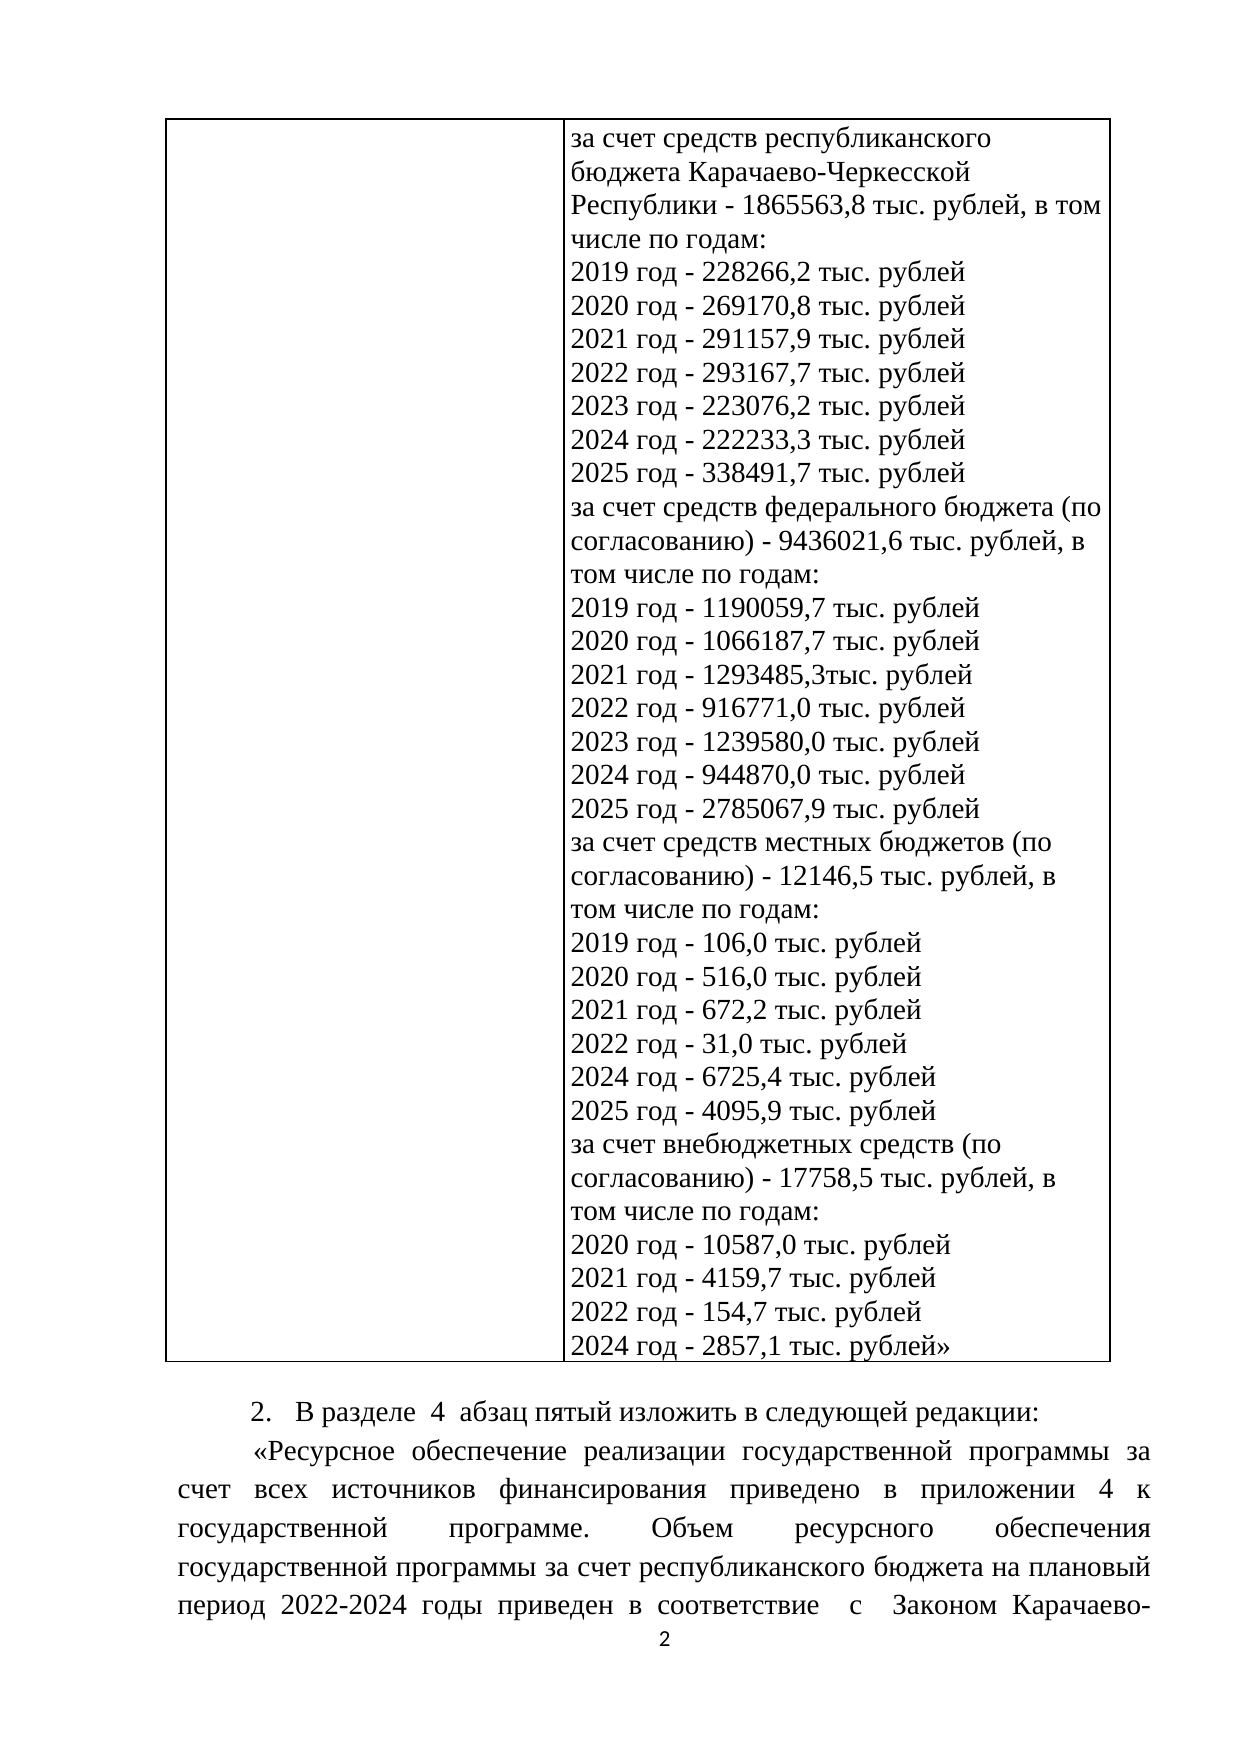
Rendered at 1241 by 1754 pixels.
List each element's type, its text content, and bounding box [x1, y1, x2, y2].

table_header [167, 120, 563, 1361]
text 2. В разделе 4 абзац пятый изложить в следующей редакции: [177, 1394, 1152, 1428]
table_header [565, 120, 1109, 1361]
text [177, 1433, 1152, 1621]
